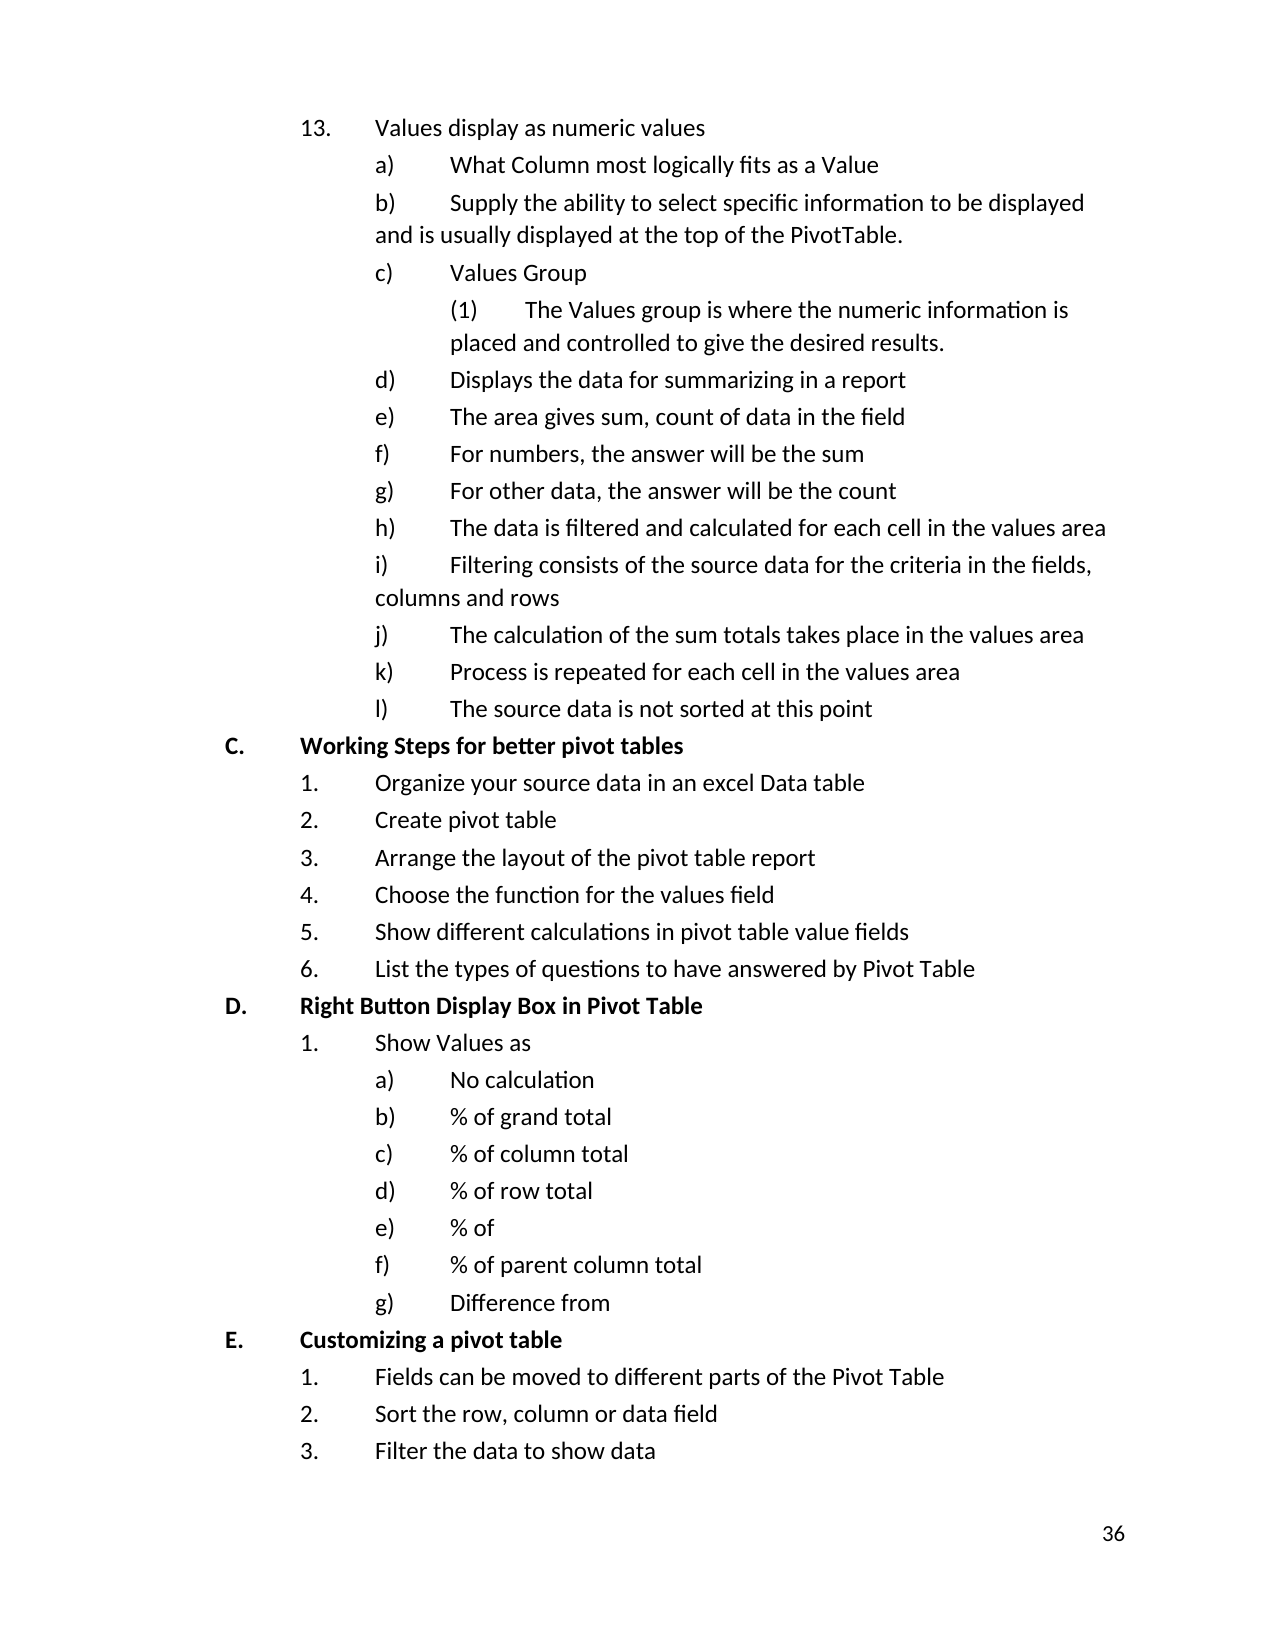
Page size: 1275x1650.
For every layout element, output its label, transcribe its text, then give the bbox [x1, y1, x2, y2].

list % of [375, 1212, 1125, 1243]
list For other data, the answer will be the count [375, 475, 1125, 506]
list The calculation of the sum totals takes place in the values area [375, 619, 1125, 650]
list The source data is not sorted at this point [375, 693, 1125, 724]
list Fields can be moved to different parts of the Pivot Table [300, 1361, 1125, 1391]
list Displays the data for summarizing in a report [375, 364, 1125, 394]
list % of column total [375, 1138, 1125, 1169]
list The Values group is where the numeric information is placed and controlled to give the desired results. [450, 294, 1125, 357]
list The area gives sum, count of data in the field [375, 401, 1125, 431]
list % of row total [375, 1175, 1125, 1206]
list Process is repeated for each cell in the values area [375, 656, 1125, 687]
list Values display as numeric values [300, 112, 1125, 143]
list Show different calculations in pivot table value fields [300, 916, 1125, 946]
list Arrange the layout of the pivot table report [300, 842, 1125, 872]
list For numbers, the answer will be the sum [375, 438, 1125, 468]
list Show Values as [300, 1027, 1125, 1058]
list Filtering consists of the source data for the criteria in the fields, columns and rows [375, 549, 1125, 613]
list Difference from [375, 1287, 1125, 1317]
list No calculation [375, 1064, 1125, 1095]
list Values Group [375, 257, 1125, 287]
list List the types of questions to have answered by Pivot Table [300, 953, 1125, 983]
list % of parent column total [375, 1249, 1125, 1280]
list Supply the ability to select specific information to be displayed and is usually displayed at the top of the PivotTable. [375, 187, 1125, 250]
list Right Button Display Box in Pivot Table [225, 990, 1125, 1021]
list Organize your source data in an excel Data table [300, 767, 1125, 798]
list Filter the data to show data [300, 1435, 1125, 1466]
list The data is filtered and calculated for each cell in the values area [375, 512, 1125, 543]
list Working Steps for better pivot tables [225, 730, 1125, 761]
list % of grand total [375, 1101, 1125, 1132]
list What Column most logically fits as a Value [375, 149, 1125, 180]
list Create pivot table [300, 804, 1125, 835]
list Customizing a pivot table [225, 1324, 1125, 1354]
list Sort the row, column or data field [300, 1398, 1125, 1428]
list Choose the function for the values field [300, 879, 1125, 909]
